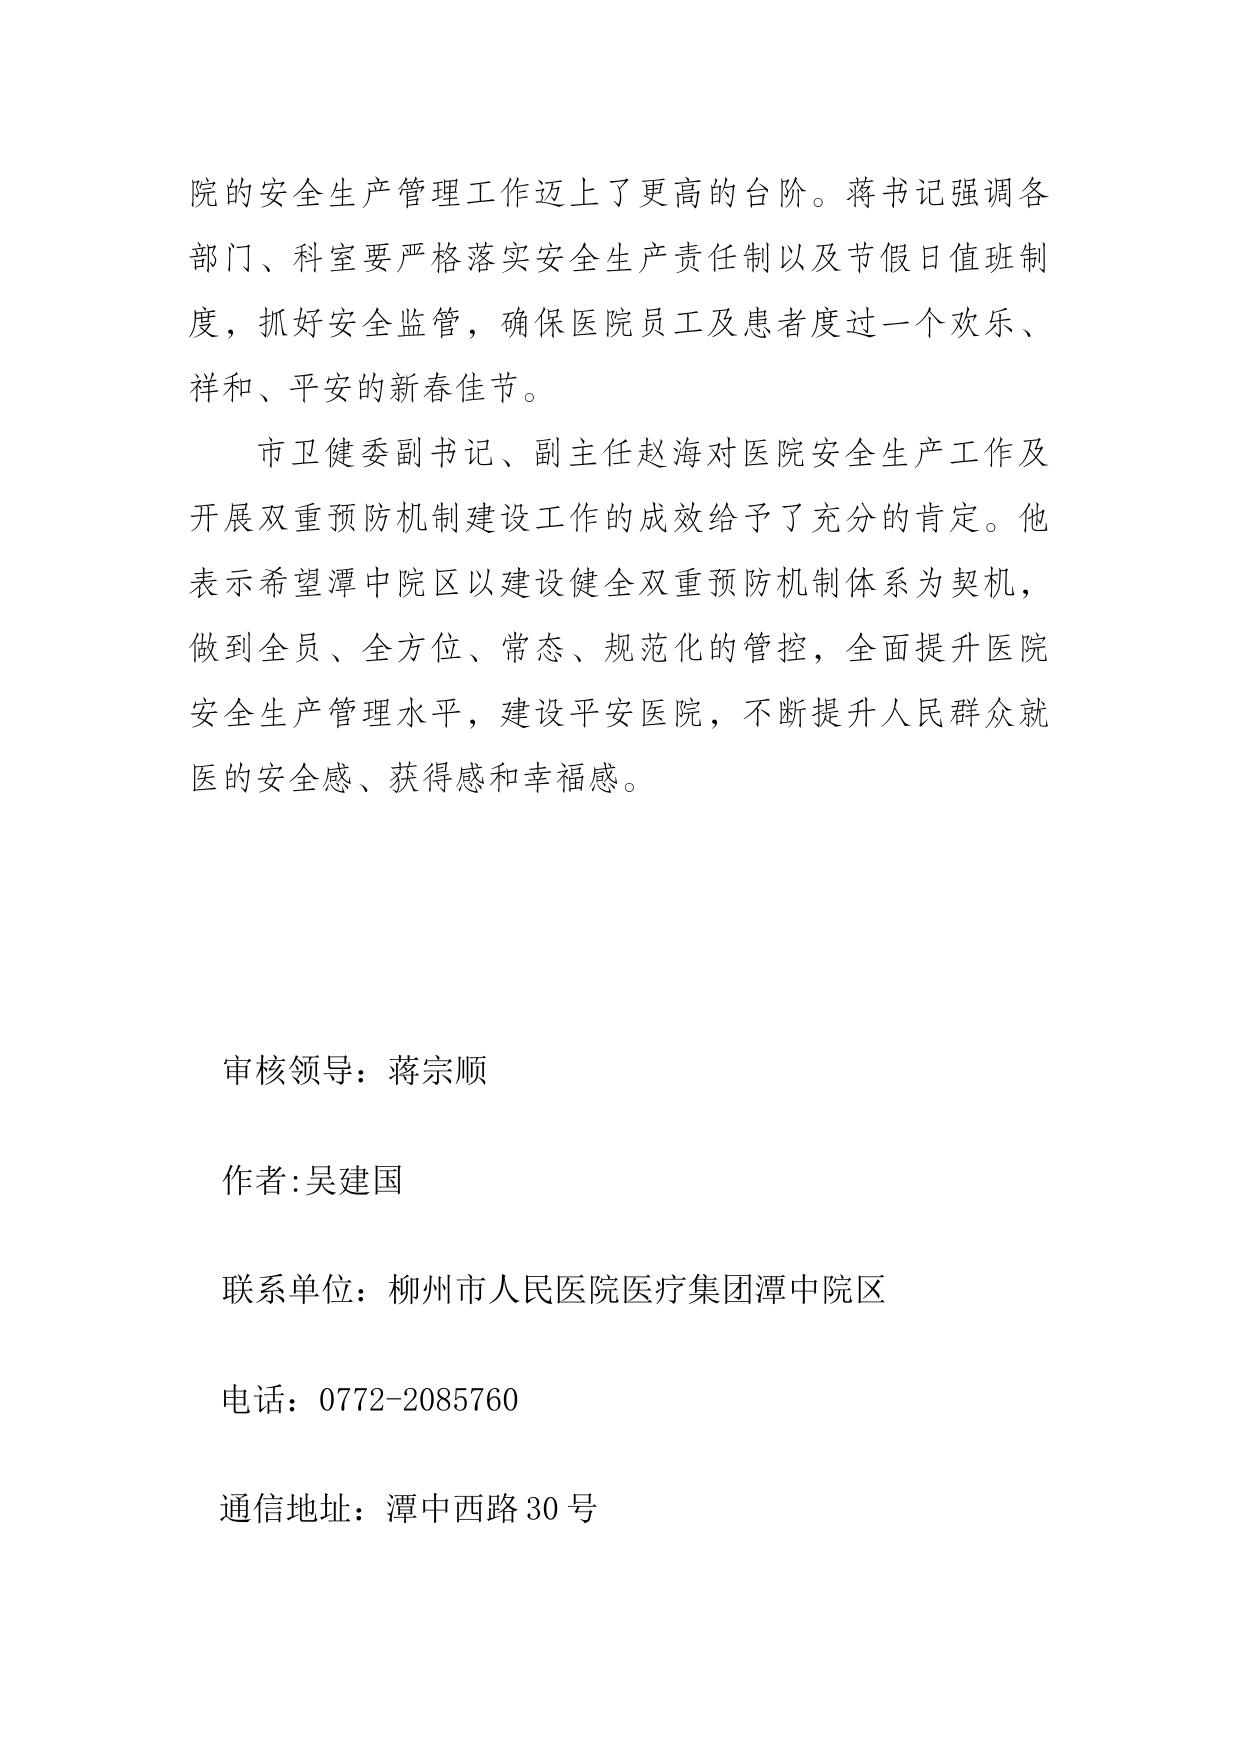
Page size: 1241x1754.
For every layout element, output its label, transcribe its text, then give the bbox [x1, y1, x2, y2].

text 联系单位：柳州市人民医院医疗集团潭中院区 [187, 1255, 1053, 1320]
text 作者:吴建国 [187, 1146, 1053, 1211]
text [187, 162, 1053, 422]
text 审核领导：蒋宗顺 [187, 1036, 1053, 1101]
text 市卫健委副书记、副主任赵海对医院安全生产工作及开展双重预防机制建设工作的成效给予了充分的肯定。他表示希望潭中院区以建设健全双重预防机制体系为契机，做到全员、全方位、常态、规范化的管控，全面提升医院安全生产管理水平，建设平安医院，不断提升人民群众就医的安全感、获得感和幸福感。 [187, 422, 1053, 812]
text 电话：0772-2085760 [187, 1364, 1053, 1429]
text 通信地址：潭中西路30号 [187, 1474, 1053, 1539]
